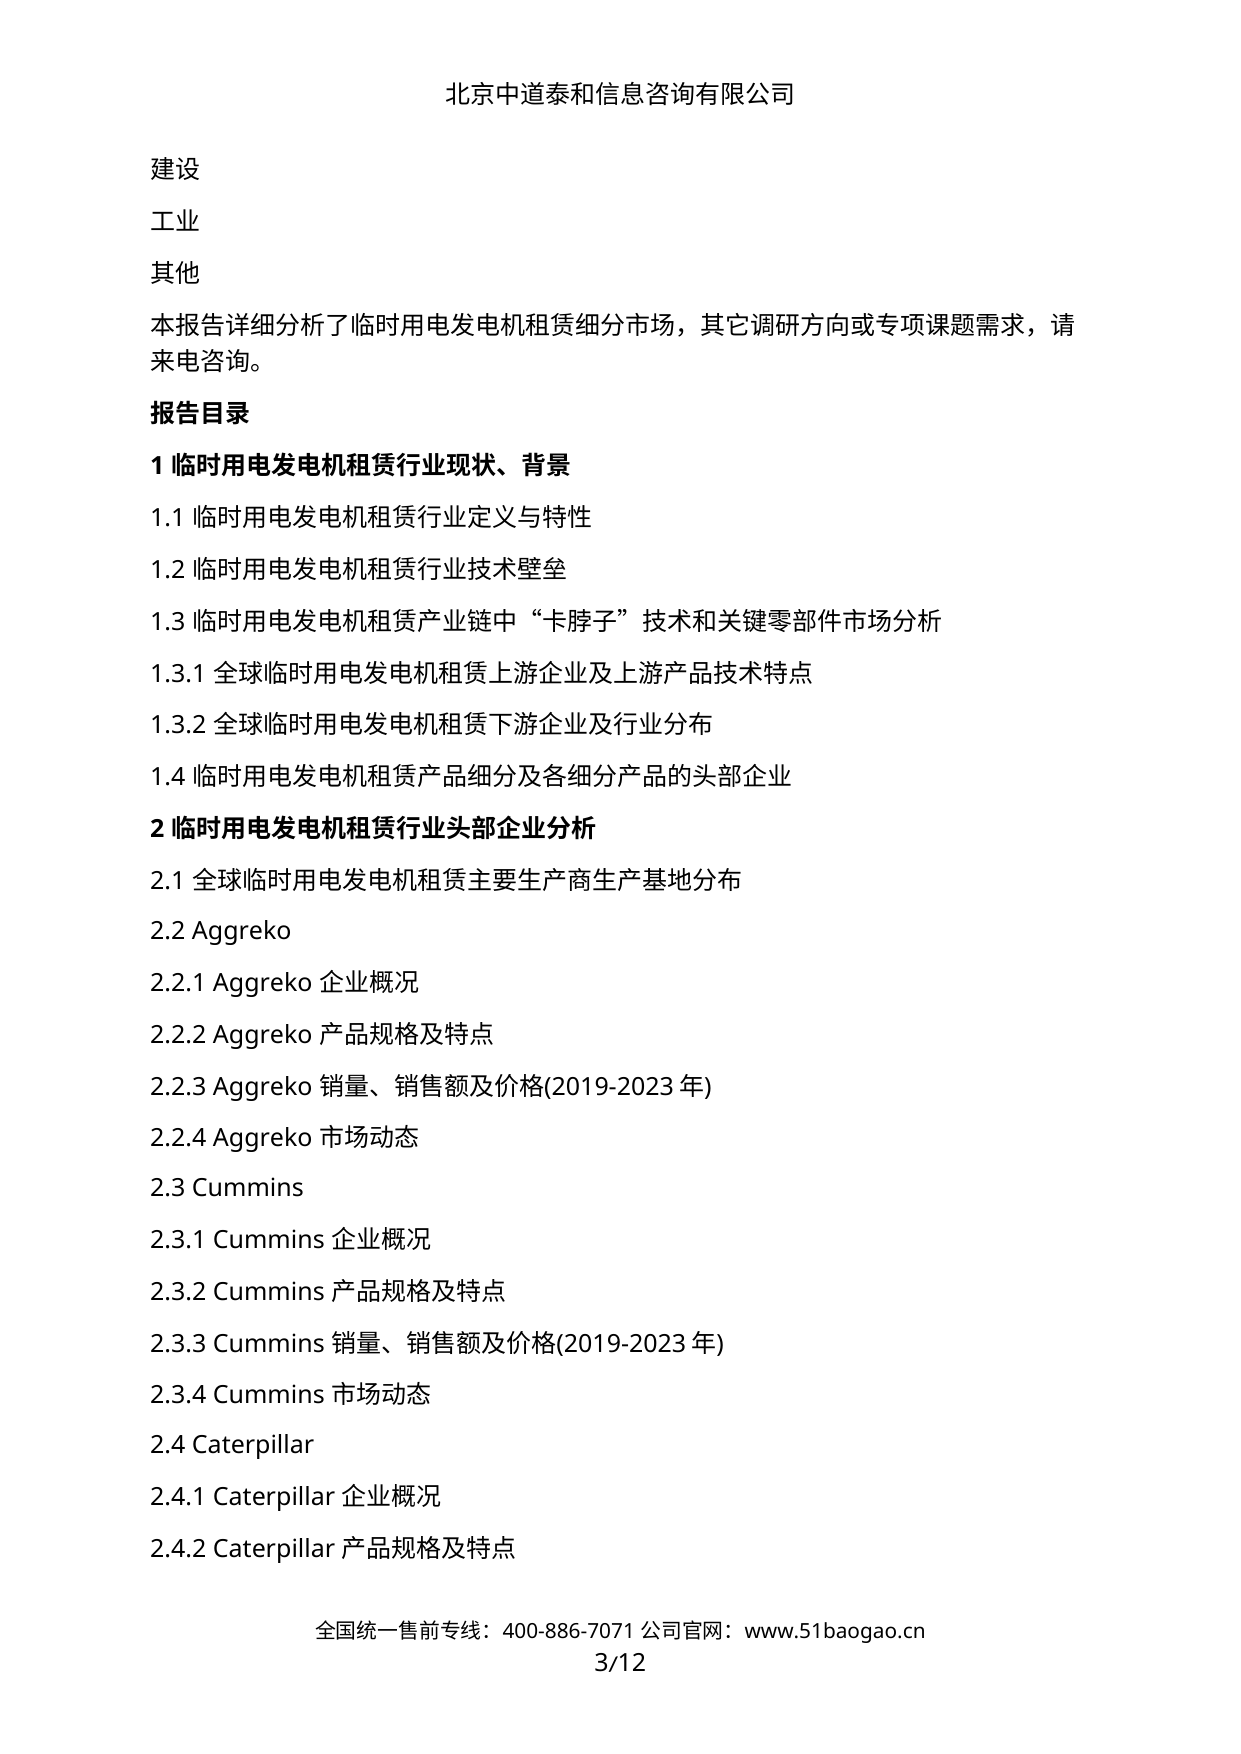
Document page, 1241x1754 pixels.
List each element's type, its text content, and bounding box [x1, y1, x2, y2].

text 2.2.3 Aggreko 销量、销售额及价格(2019-2023年) [150, 1066, 1090, 1102]
text 1.2 临时用电发电机租赁行业技术壁垒 [150, 549, 1090, 586]
text 2.4 Caterpillar [150, 1427, 1090, 1461]
text 2.3.1 Cummins 企业概况 [150, 1219, 1090, 1256]
text 其他 [150, 254, 1090, 290]
text 2 临时用电发电机租赁行业头部企业分析 [150, 809, 1090, 845]
text 2.4.2 Caterpillar 产品规格及特点 [150, 1528, 1090, 1565]
text 1.3.2 全球临时用电发电机租赁下游企业及行业分布 [150, 705, 1090, 741]
text 2.1 全球临时用电发电机租赁主要生产商生产基地分布 [150, 861, 1090, 897]
text 工业 [150, 202, 1090, 238]
text 本报告详细分析了临时用电发电机租赁细分市场，其它调研方向或专项课题需求，请来电咨询。 [150, 306, 1090, 378]
text 2.4.1 Caterpillar 企业概况 [150, 1477, 1090, 1513]
text 2.3 Cummins [150, 1170, 1090, 1204]
text 1.3.1 全球临时用电发电机租赁上游企业及上游产品技术特点 [150, 653, 1090, 689]
text 2.2 Aggreko [150, 912, 1090, 947]
text 2.2.4 Aggreko 市场动态 [150, 1118, 1090, 1154]
text 2.3.3 Cummins 销量、销售额及价格(2019-2023年) [150, 1323, 1090, 1359]
text 2.2.2 Aggreko 产品规格及特点 [150, 1014, 1090, 1050]
text 1.3 临时用电发电机租赁产业链中“卡脖子”技术和关键零部件市场分析 [150, 601, 1090, 637]
text 1 临时用电发电机租赁行业现状、背景 [150, 446, 1090, 482]
text 报告目录 [150, 394, 1090, 430]
text 2.3.4 Cummins 市场动态 [150, 1375, 1090, 1411]
text 2.2.1 Aggreko 企业概况 [150, 962, 1090, 998]
text 2.3.2 Cummins 产品规格及特点 [150, 1271, 1090, 1307]
text 1.4 临时用电发电机租赁产品细分及各细分产品的头部企业 [150, 757, 1090, 793]
text 1.1 临时用电发电机租赁行业定义与特性 [150, 497, 1090, 534]
text 建设 [150, 150, 1090, 186]
